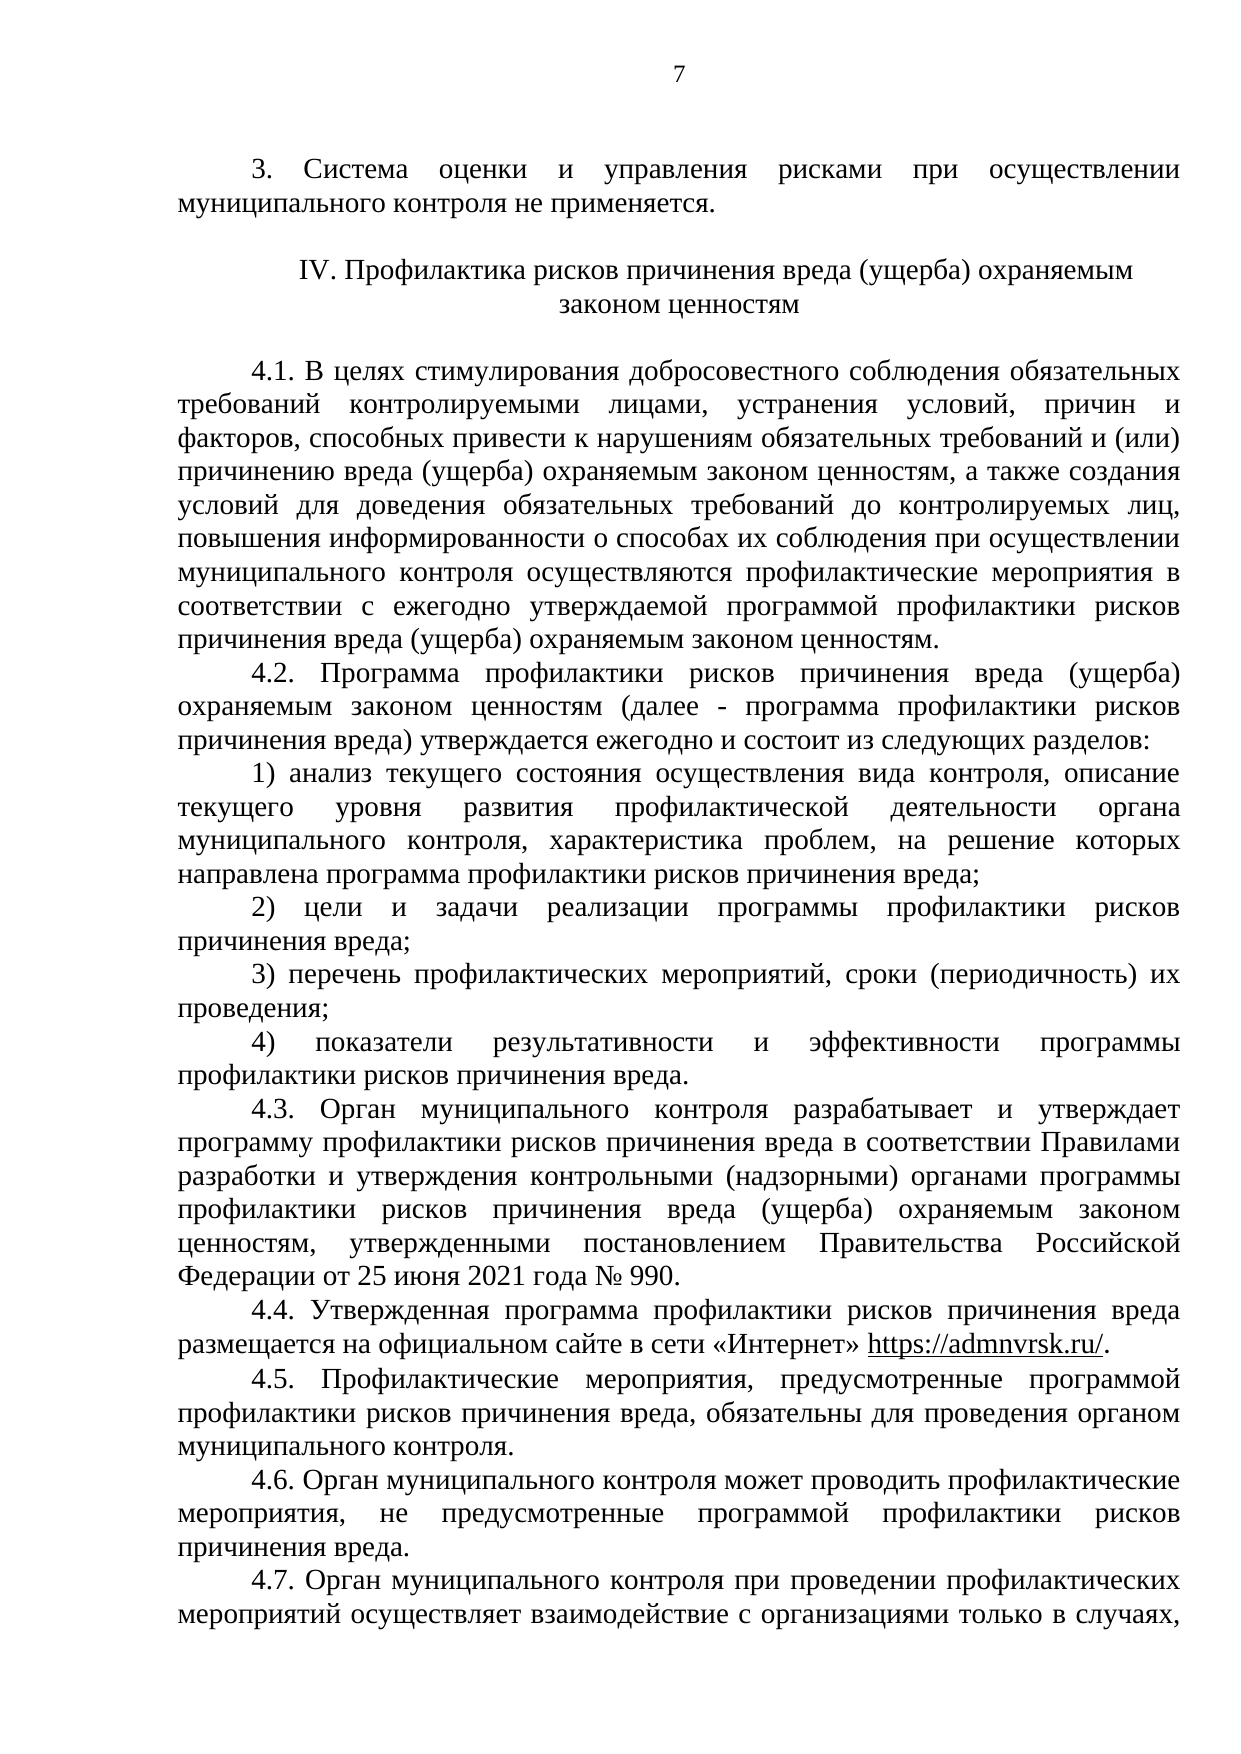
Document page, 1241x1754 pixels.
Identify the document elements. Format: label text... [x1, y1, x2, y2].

text 4.4. Утвержденная программа профилактики рисков причинения вреда размещается на официальном сайте в сети «Интернет» https://admnvrsk.ru/. [177, 1292, 1181, 1361]
text 4.2. Программа профилактики рисков причинения вреда (ущерба) охраняемым законом ценностям (далее - программа профилактики рисков причинения вреда) утверждается ежегодно и состоит из следующих разделов: [177, 655, 1181, 755]
text 3) перечень профилактических мероприятий, сроки (периодичность) их проведения; [177, 957, 1181, 1024]
text 4.3. Орган муниципального контроля разрабатывает и утверждает программу профилактики рисков причинения вреда в соответствии Правилами разработки и утверждения контрольными (надзорными) органами программы профилактики рисков причинения вреда (ущерба) охраняемым законом ценностям, утвержденными постановлением Правительства Российской Федерации от 25 июня 2021 года № 990. [177, 1091, 1181, 1292]
text IV. Профилактика рисков причинения вреда (ущерба) охраняемым законом ценностям [177, 252, 1181, 319]
text 1) анализ текущего состояния осуществления вида контроля, описание текущего уровня развития профилактической деятельности органа муниципального контроля, характеристика проблем, на решение которых направлена программа профилактики рисков причинения вреда; [177, 755, 1181, 889]
text 4.6. Орган муниципального контроля может проводить профилактические мероприятия, не предусмотренные программой профилактики рисков причинения вреда. [177, 1462, 1181, 1562]
text 3. Система оценки и управления рисками при осуществлении муниципального контроля не применяется. [177, 152, 1181, 219]
text 4.5. Профилактические мероприятия, предусмотренные программой профилактики рисков причинения вреда, обязательны для проведения органом муниципального контроля. [177, 1361, 1181, 1462]
text 2) цели и задачи реализации программы профилактики рисков причинения вреда; [177, 889, 1181, 957]
text 4.1. В целях стимулирования добросовестного соблюдения обязательных требований контролируемыми лицами, устранения условий, причин и факторов, способных привести к нарушениям обязательных требований и (или) причинению вреда (ущерба) охраняемым законом ценностям, а также создания условий для доведения обязательных требований до контролируемых лиц, повышения информированности о способах их соблюдения при осуществлении муниципального контроля осуществляются профилактические мероприятия в соответствии с ежегодно утверждаемой программой профилактики рисков причинения вреда (ущерба) охраняемым законом ценностям. [177, 353, 1181, 655]
text 4) показатели результативности и эффективности программы профилактики рисков причинения вреда. [177, 1024, 1181, 1091]
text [177, 1562, 1181, 1629]
